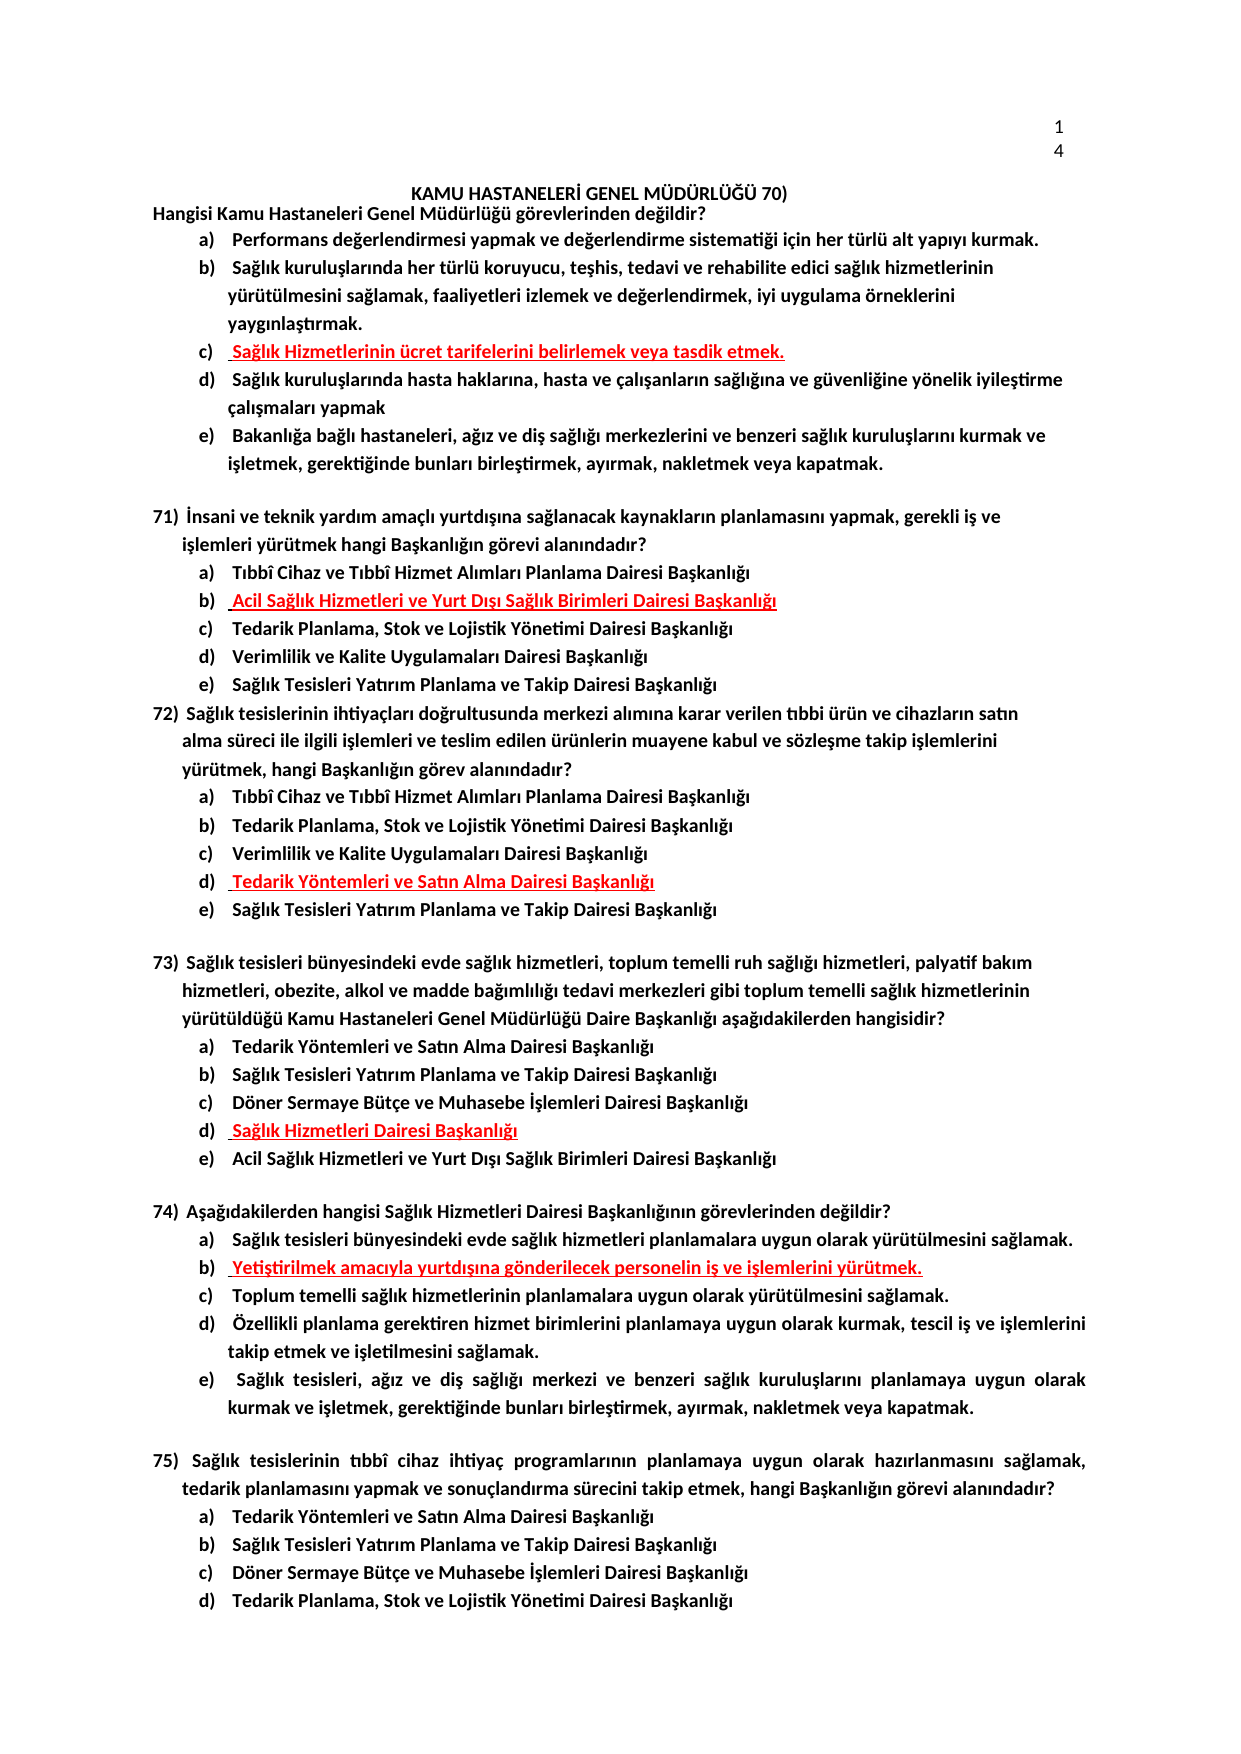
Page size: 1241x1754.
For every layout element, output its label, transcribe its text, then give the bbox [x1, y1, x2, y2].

list Tedarik Yöntemleri ve Satın Alma Dairesi Başkanlığı [198, 1031, 1090, 1059]
list Tedarik Planlama, Stok ve Lojistik Yönetimi Dairesi Başkanlığı [198, 809, 1090, 838]
list Bakanlığa bağlı hastaneleri, ağız ve diş sağlığı merkezlerini ve benzeri sağlık kuruluşlarını kurmak ve işletmek, gerektiğinde bunları birleştirmek, ayırmak, nakletmek veya kapatmak. [198, 420, 1069, 476]
list Tedarik Planlama, Stok ve Lojistik Yönetimi Dairesi Başkanlığı [198, 1585, 1090, 1613]
list Tedarik Yöntemleri ve Satın Alma Dairesi Başkanlığı [198, 866, 1090, 894]
list Sağlık Hizmetlerinin ücret tarifelerini belirlemek veya tasdik etmek. [198, 336, 1090, 364]
list Sağlık Tesisleri Yatırım Planlama ve Takip Dairesi Başkanlığı [198, 669, 1090, 697]
list Toplum temelli sağlık hizmetlerinin planlamalara uygun olarak yürütülmesini sağlamak. [198, 1280, 1090, 1308]
list Özellikli planlama gerektiren hizmet birimlerini planlamaya uygun olarak kurmak, tescil iş ve işlemlerini takip etmek ve işletilmesini sağlamak. [198, 1308, 1088, 1364]
list Tedarik Planlama, Stok ve Lojistik Yönetimi Dairesi Başkanlığı [198, 613, 1090, 641]
list Sağlık tesisleri bünyesindeki evde sağlık hizmetleri, toplum temelli ruh sağlığı hizmetleri, palyatif bakım hizmetleri, obezite, alkol ve madde bağımlılığı tedavi merkezleri gibi toplum temelli sağlık hizmetlerinin yürütüldüğü Kamu Hastaneleri Genel Müdürlüğü Daire Başkanlığı aşağıdakilerden hangisidir? [153, 947, 1088, 1031]
list İnsani ve teknik yardım amaçlı yurtdışına sağlanacak kaynakların planlamasını yapmak, gerekli iş ve işlemleri yürütmek hangi Başkanlığın görevi alanındadır? [153, 501, 1017, 557]
list Döner Sermaye Bütçe ve Muhasebe İşlemleri Dairesi Başkanlığı [198, 1087, 1090, 1115]
list Verimlilik ve Kalite Uygulamaları Dairesi Başkanlığı [198, 838, 1090, 866]
list Sağlık tesislerinin tıbbî cihaz ihtiyaç programlarının planlamaya uygun olarak hazırlanmasını sağlamak, tedarik planlamasını yapmak ve sonuçlandırma sürecini takip etmek, hangi Başkanlığın görevi alanındadır? [153, 1445, 1088, 1501]
list Tıbbî Cihaz ve Tıbbî Hizmet Alımları Planlama Dairesi Başkanlığı [198, 782, 1090, 809]
list Sağlık tesisleri, ağız ve diş sağlığı merkezi ve benzeri sağlık kuruluşlarını planlamaya uygun olarak kurmak ve işletmek, gerektiğinde bunları birleştirmek, ayırmak, nakletmek veya kapatmak. [198, 1364, 1088, 1420]
list Sağlık kuruluşlarında her türlü koruyucu, teşhis, tedavi ve rehabilite edici sağlık hizmetlerinin yürütülmesini sağlamak, faaliyetleri izlemek ve değerlendirmek, iyi uygulama örneklerini yaygınlaştırmak. [198, 252, 1069, 336]
list Tedarik Yöntemleri ve Satın Alma Dairesi Başkanlığı [198, 1501, 1090, 1529]
list Sağlık Tesisleri Yatırım Planlama ve Takip Dairesi Başkanlığı [198, 1059, 1090, 1087]
list Sağlık Tesisleri Yatırım Planlama ve Takip Dairesi Başkanlığı [198, 1529, 1090, 1557]
list Sağlık kuruluşlarında hasta haklarına, hasta ve çalışanların sağlığına ve güvenliğine yönelik iyileştirme çalışmaları yapmak [198, 364, 1069, 420]
list Sağlık Hizmetleri Dairesi Başkanlığı [198, 1115, 1090, 1143]
list Verimlilik ve Kalite Uygulamaları Dairesi Başkanlığı [198, 641, 1090, 669]
list Sağlık tesisleri bünyesindeki evde sağlık hizmetleri planlamalara uygun olarak yürütülmesini sağlamak. [198, 1224, 1088, 1252]
list Performans değerlendirmesi yapmak ve değerlendirme sistematiği için her türlü alt yapıyı kurmak. [198, 224, 1061, 252]
list Tıbbî Cihaz ve Tıbbî Hizmet Alımları Planlama Dairesi Başkanlığı [198, 557, 1090, 585]
list Acil Sağlık Hizmetleri ve Yurt Dışı Sağlık Birimleri Dairesi Başkanlığı [198, 585, 1090, 613]
list Yetiştirilmek amacıyla yurtdışına gönderilecek personelin iş ve işlemlerini yürütmek. [198, 1252, 1090, 1280]
list Sağlık tesislerinin ihtiyaçları doğrultusunda merkezi alımına karar verilen tıbbi ürün ve cihazların satın alma süreci ile ilgili işlemleri ve teslim edilen ürünlerin muayene kabul ve sözleşme takip işlemlerini yürütmek, hangi Başkanlığın görev alanındadır? [153, 697, 1046, 782]
list Sağlık Tesisleri Yatırım Planlama ve Takip Dairesi Başkanlığı [198, 894, 1090, 922]
list Döner Sermaye Bütçe ve Muhasebe İşlemleri Dairesi Başkanlığı [198, 1557, 1090, 1585]
text KAMU HASTANELERİ GENEL MÜDÜRLÜĞÜ 70) Hangisi Kamu Hastaneleri Genel Müdürlüğü görevlerinden değildir? [153, 184, 838, 224]
list Acil Sağlık Hizmetleri ve Yurt Dışı Sağlık Birimleri Dairesi Başkanlığı [198, 1143, 1090, 1171]
list Aşağıdakilerden hangisi Sağlık Hizmetleri Dairesi Başkanlığının görevlerinden değildir? [153, 1196, 1090, 1224]
